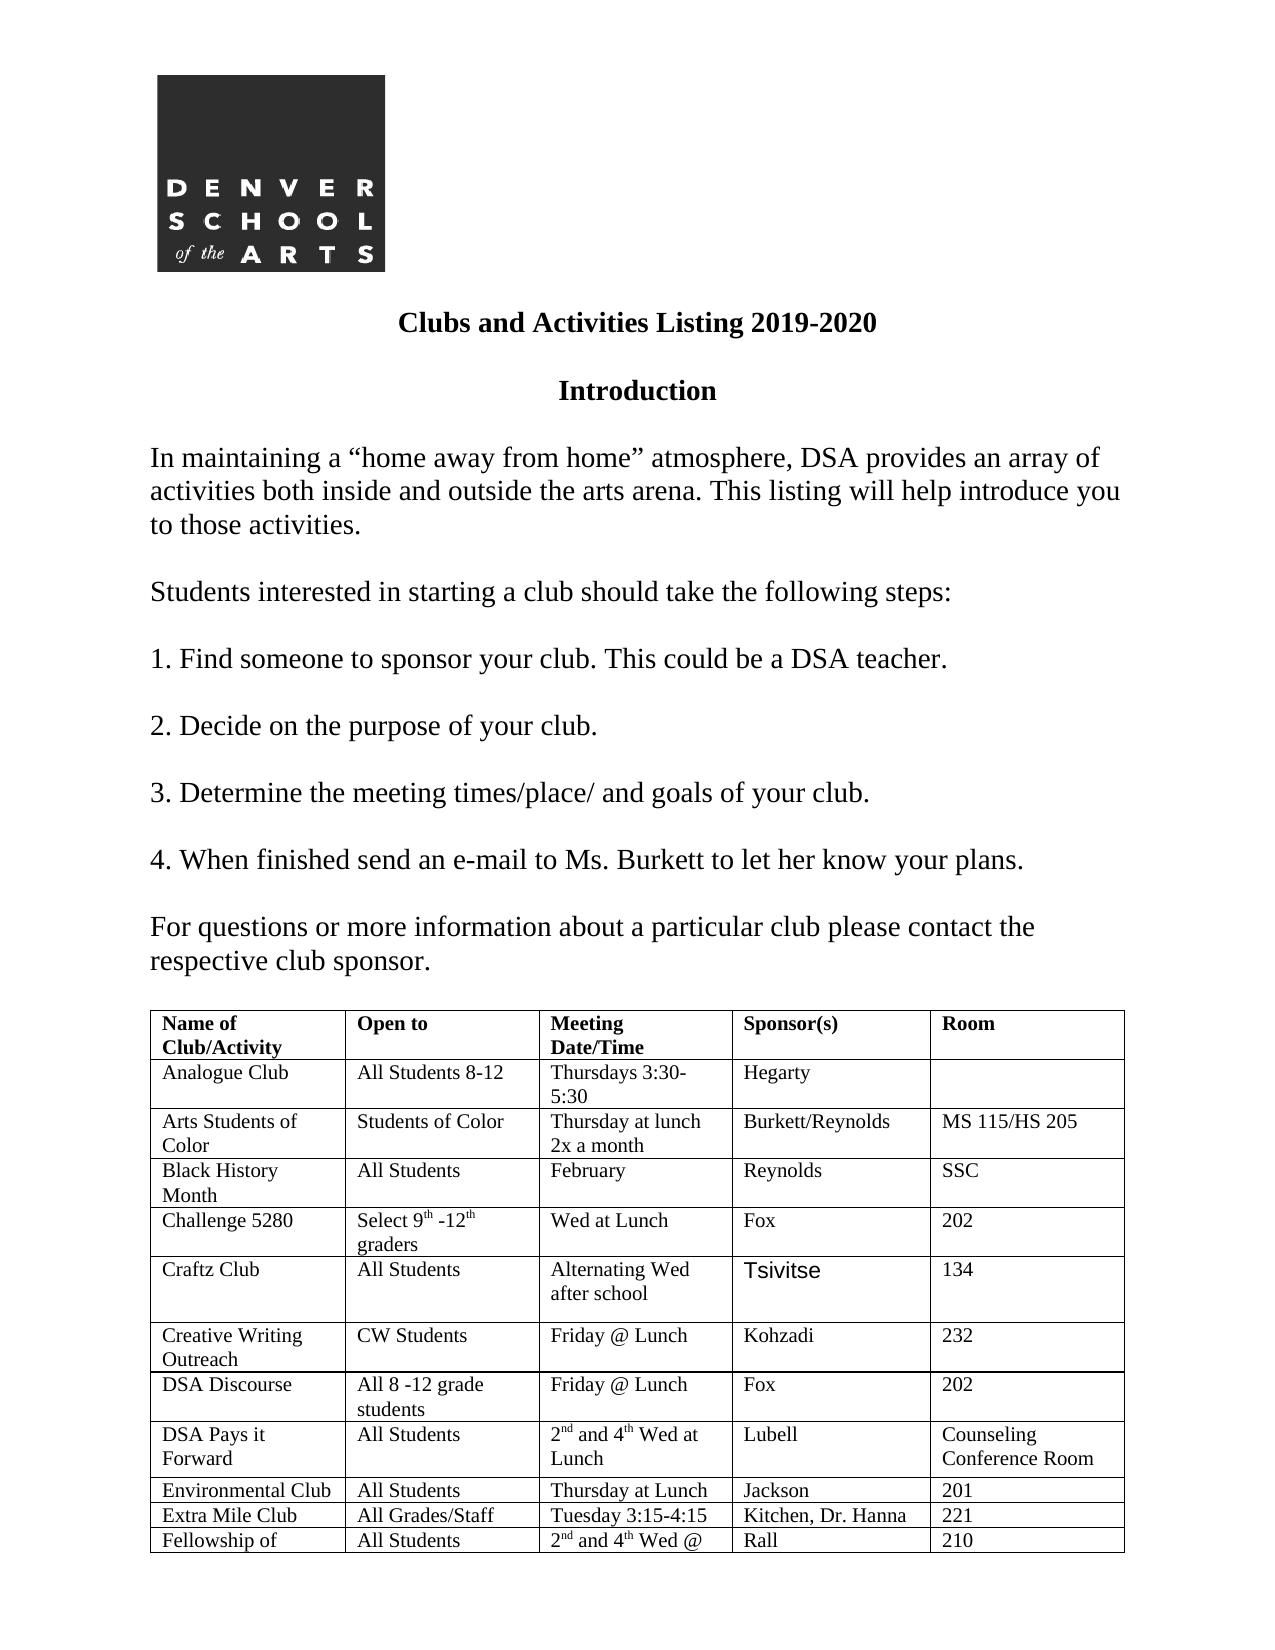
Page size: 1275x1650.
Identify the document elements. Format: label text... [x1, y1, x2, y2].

table_cell 202 [931, 1208, 1124, 1256]
table_cell 232 [931, 1323, 1124, 1371]
table_cell Jackson [733, 1478, 930, 1502]
table_cell Creative Writing Outreach [151, 1323, 345, 1371]
text For questions or more information about a particular club please contact the respective club sponsor. [150, 909, 1125, 976]
table_cell All Students [346, 1478, 539, 1502]
table_cell Thursday at Lunch [540, 1478, 732, 1502]
table_header Sponsor(s) [733, 1011, 930, 1059]
table_cell 202 [931, 1373, 1124, 1421]
table_header Open to [346, 1011, 539, 1059]
table_cell Counseling Conference Room [931, 1422, 1124, 1477]
table_cell Tuesday 3:15-4:15 [540, 1503, 732, 1527]
table_cell Tsivitse [733, 1257, 930, 1322]
table_cell Reynolds [733, 1159, 930, 1207]
table_cell All Students [346, 1257, 539, 1322]
table_cell Analogue Club [151, 1060, 345, 1108]
table_cell Fox [733, 1373, 930, 1421]
table_cell Kitchen, Dr. Hanna [733, 1503, 930, 1527]
table_header Room [931, 1011, 1124, 1059]
table_cell DSA Discourse [151, 1373, 345, 1421]
table_cell Alternating Wed after school [540, 1257, 732, 1322]
table_cell MS 115/HS 205 [931, 1109, 1124, 1157]
text Introduction [150, 373, 1125, 406]
table_cell 210 [931, 1528, 1124, 1552]
text Students interested in starting a club should take the following steps: [150, 574, 1125, 607]
table_cell Black History Month [151, 1159, 345, 1207]
table_cell All Students [346, 1528, 539, 1552]
table_cell Extra Mile Club [151, 1503, 345, 1527]
table_cell Fox [733, 1208, 930, 1256]
table_cell Environmental Club [151, 1478, 345, 1502]
text 1. Find someone to sponsor your club. This could be a DSA teacher. [150, 641, 1125, 674]
table_header Meeting Date/Time [540, 1011, 732, 1059]
table_cell All Students 8-12 [346, 1060, 539, 1108]
table_cell 221 [931, 1503, 1124, 1527]
table_cell Friday @ Lunch [540, 1373, 732, 1421]
text 2. Decide on the purpose of your club. [150, 708, 1125, 742]
table_cell Burkett/Reynolds [733, 1109, 930, 1157]
table_cell CW Students [346, 1323, 539, 1371]
text Clubs and Activities Listing 2019-2020 [150, 306, 1125, 339]
text In maintaining a “home away from home” atmosphere, DSA provides an array of activities both inside and outside the arts arena. This listing will help introduce you to those activities. [150, 440, 1125, 540]
table_cell All Grades/Staff [346, 1503, 539, 1527]
table_cell 201 [931, 1478, 1124, 1502]
table_cell Challenge 5280 [151, 1208, 345, 1256]
text 3. Determine the meeting times/place/ and goals of your club. [150, 775, 1125, 809]
table_cell 2nd and 4th Wed at Lunch [540, 1422, 732, 1477]
table_header Name of Club/Activity [151, 1011, 345, 1059]
table_cell Kohzadi [733, 1323, 930, 1371]
table_cell Select 9th -12th graders [346, 1208, 539, 1256]
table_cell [151, 1528, 345, 1552]
table_cell [931, 1060, 1124, 1108]
table_cell February [540, 1159, 732, 1207]
table_cell Students of Color [346, 1109, 539, 1157]
picture [157, 75, 386, 272]
table_cell All 8 -12 grade students [346, 1373, 539, 1421]
table_cell Thursdays 3:30-5:30 [540, 1060, 732, 1108]
table_cell Friday @ Lunch [540, 1323, 732, 1371]
table_cell DSA Pays it Forward [151, 1422, 345, 1477]
table_cell Rall [733, 1528, 930, 1552]
text 4. When finished send an e-mail to Ms. Burkett to let her know your plans. [150, 842, 1125, 876]
table_cell All Students [346, 1422, 539, 1477]
table_cell SSC [931, 1159, 1124, 1207]
table_cell Craftz Club [151, 1257, 345, 1322]
table_cell Hegarty [733, 1060, 930, 1108]
table_cell Thursday at lunch 2x a month [540, 1109, 732, 1157]
table_cell Wed at Lunch [540, 1208, 732, 1256]
table_cell Arts Students of Color [151, 1109, 345, 1157]
table_cell 134 [931, 1257, 1124, 1322]
table_cell Lubell [733, 1422, 930, 1477]
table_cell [540, 1528, 732, 1552]
table_cell All Students [346, 1159, 539, 1207]
